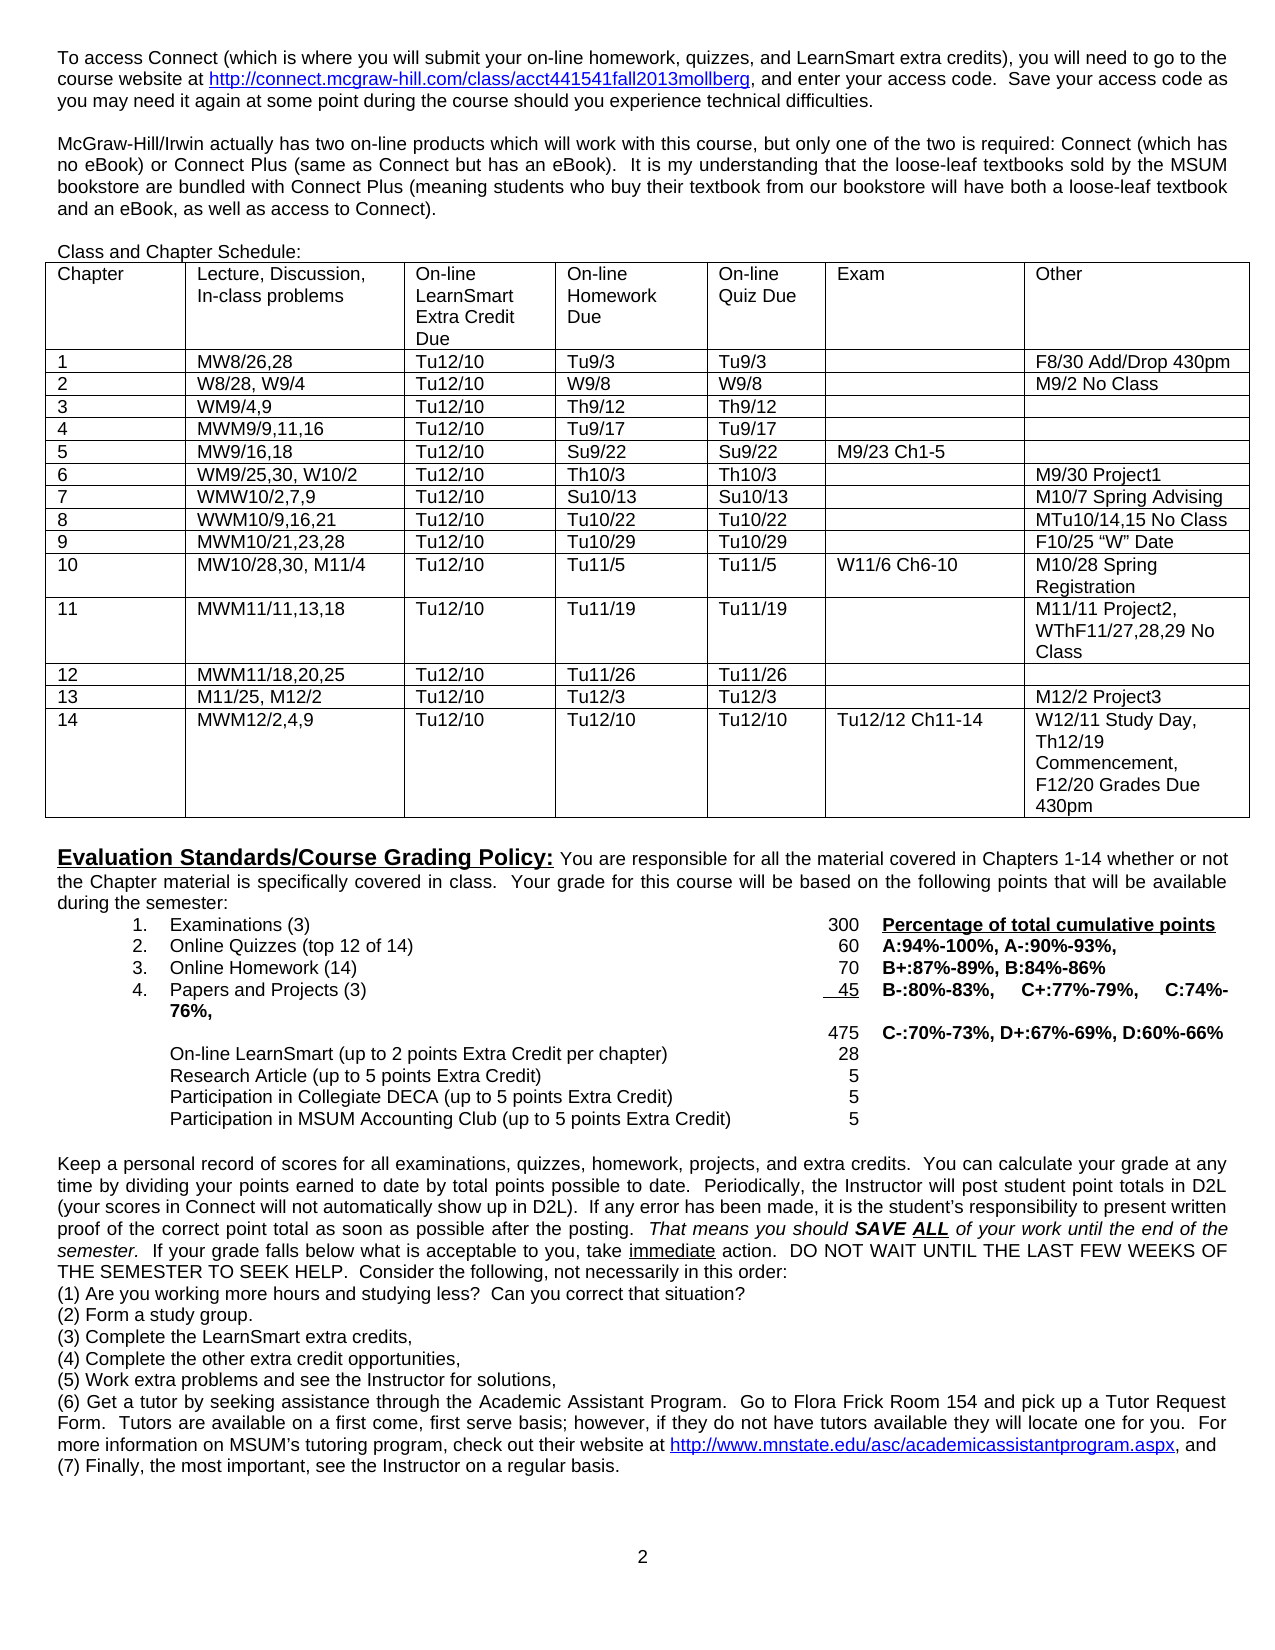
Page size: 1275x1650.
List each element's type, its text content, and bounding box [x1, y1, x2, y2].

text (7) Finally, the most important, see the Instructor on a regular basis. [57, 1455, 1228, 1477]
table_cell M12/2 Project3 [1025, 686, 1249, 708]
table_cell MWM12/2,4,9 [186, 709, 404, 817]
table_cell MWM11/11,13,18 [186, 598, 404, 663]
table_cell [826, 509, 1024, 530]
table_cell Tu12/10 [405, 531, 555, 553]
table_cell Tu10/22 [556, 509, 707, 530]
table_cell Tu12/12 Ch11-14 [826, 709, 1024, 817]
text (2) Form a study group. [57, 1304, 1228, 1326]
list Online Quizzes (top 12 of 14) 60 A:94%-100%, A-:90%-93%, [132, 935, 1228, 957]
table_cell Tu12/3 [556, 686, 707, 708]
table_header On-line Quiz Due [708, 263, 825, 349]
table_cell [1025, 418, 1249, 440]
table_cell WM9/4,9 [186, 396, 404, 417]
table_cell Th9/12 [708, 396, 825, 417]
table_cell M9/23 Ch1-5 [826, 441, 1024, 462]
table_cell Tu9/3 [556, 350, 707, 372]
table_cell W8/28, W9/4 [186, 373, 404, 394]
table_cell Th9/12 [556, 396, 707, 417]
table_cell Tu12/10 [708, 709, 825, 817]
table_header On-line Homework Due [556, 263, 707, 349]
table_cell 12 [46, 664, 185, 685]
text Participation in Collegiate DECA (up to 5 points Extra Credit) 5 [57, 1086, 1228, 1108]
list Online Homework (14) 70 B+:87%-89%, B:84%-86% [132, 957, 1228, 978]
table_cell Tu11/19 [556, 598, 707, 663]
table_cell 11 [46, 598, 185, 663]
table_cell Tu12/10 [405, 350, 555, 372]
table_cell Tu10/22 [708, 509, 825, 530]
table_cell [826, 464, 1024, 485]
table_cell M9/2 No Class [1025, 373, 1249, 394]
table_cell MW8/26,28 [186, 350, 404, 372]
table_cell Tu9/17 [708, 418, 825, 440]
table_cell M9/30 Project1 [1025, 464, 1249, 485]
table_cell Su10/13 [708, 486, 825, 508]
text To access Connect (which is where you will submit your on-line homework, quizzes, and LearnSmart extra credits), you will need to go to the course website at http://connect.mcgraw-hill.com/class/acct441541fall2013mollberg, and enter your access code. Save your access code as you may need it again at some point during the course should you experience technical difficulties. [57, 46, 1228, 111]
table_cell [826, 598, 1024, 663]
table_cell M11/25, M12/2 [186, 686, 404, 708]
table_cell Tu12/10 [405, 709, 555, 817]
table_cell Tu12/10 [405, 373, 555, 394]
table_cell Tu12/10 [405, 664, 555, 685]
text On-line LearnSmart (up to 2 points Extra Credit per chapter) 28 [57, 1043, 1228, 1064]
table_cell [1025, 664, 1249, 685]
table_cell Tu12/10 [405, 441, 555, 462]
table_cell [826, 350, 1024, 372]
table_cell 14 [46, 709, 185, 817]
table_cell W9/8 [708, 373, 825, 394]
table_cell 7 [46, 486, 185, 508]
table_cell F8/30 Add/Drop 430pm [1025, 350, 1249, 372]
table_cell Tu9/3 [708, 350, 825, 372]
text Participation in MSUM Accounting Club (up to 5 points Extra Credit) 5 [57, 1108, 1228, 1129]
text (4) Complete the other extra credit opportunities, [57, 1347, 1228, 1369]
table_cell MW10/28,30, M11/4 [186, 554, 404, 597]
table_cell Su9/22 [708, 441, 825, 462]
table_cell 4 [46, 418, 185, 440]
table_cell 9 [46, 531, 185, 553]
list Papers and Projects (3) 45 B-:80%-83%, C+:77%-79%, C:74%-76%, [132, 978, 1228, 1021]
table_cell 13 [46, 686, 185, 708]
table_cell Tu10/29 [556, 531, 707, 553]
table_cell Tu10/29 [708, 531, 825, 553]
table_cell W9/8 [556, 373, 707, 394]
table_cell Tu12/10 [405, 396, 555, 417]
table_cell W11/6 Ch6-10 [826, 554, 1024, 597]
table_header Chapter [46, 263, 185, 349]
table_cell 10 [46, 554, 185, 597]
table_cell WWM10/9,16,21 [186, 509, 404, 530]
table_cell [826, 486, 1024, 508]
text Evaluation Standards/Course Grading Policy: You are responsible for all the material covered in Chapters 1-14 whether or not the Chapter material is specifically covered in class. Your grade for this course will be based on the following points that will be available during the semester: [57, 844, 1228, 914]
table_cell MWM10/21,23,28 [186, 531, 404, 553]
table_cell M10/28 Spring Registration [1025, 554, 1249, 597]
text (5) Work extra problems and see the Instructor for solutions, [57, 1369, 1228, 1390]
text Keep a personal record of scores for all examinations, quizzes, homework, projects, and extra credits. You can calculate your grade at any time by dividing your points earned to date by total points possible to date. Periodically, the Instructor will post student point totals in D2L (your scores in Connect will not automatically show up in D2L). If any error has been made, it is the student’s responsibility to present written proof of the correct point total as soon as possible after the posting. That means you should SAVE ALL of your work until the end of the semester. If your grade falls below what is acceptable to you, take immediate action. DO NOT WAIT UNTIL THE LAST FEW WEEKS OF THE SEMESTER TO SEEK HELP. Consider the following, not necessarily in this order: [57, 1153, 1228, 1283]
table_cell Th10/3 [708, 464, 825, 485]
table_header On-line LearnSmart Extra Credit Due [405, 263, 555, 349]
table_cell Tu12/3 [708, 686, 825, 708]
table_cell M11/11 Project2, WThF11/27,28,29 No Class [1025, 598, 1249, 663]
table_cell Tu11/5 [708, 554, 825, 597]
list Examinations (3) 300 Percentage of total cumulative points [132, 914, 1228, 935]
table_header Exam [826, 263, 1024, 349]
table_cell MW9/16,18 [186, 441, 404, 462]
table_cell Tu12/10 [405, 418, 555, 440]
text (3) Complete the LearnSmart extra credits, [57, 1326, 1228, 1347]
table_cell WM9/25,30, W10/2 [186, 464, 404, 485]
text Class and Chapter Schedule: [57, 241, 1228, 262]
table_cell 8 [46, 509, 185, 530]
table_cell 2 [46, 373, 185, 394]
table_cell Tu12/10 [405, 509, 555, 530]
table_cell [1025, 396, 1249, 417]
table_cell M10/7 Spring Advising [1025, 486, 1249, 508]
table_cell Tu12/10 [556, 709, 707, 817]
table_cell 3 [46, 396, 185, 417]
table_cell [826, 664, 1024, 685]
table_cell [826, 531, 1024, 553]
table_cell Tu11/5 [556, 554, 707, 597]
table_header Other [1025, 263, 1249, 349]
table_cell MWM11/18,20,25 [186, 664, 404, 685]
text 475 C-:70%-73%, D+:67%-69%, D:60%-66% [57, 1021, 1228, 1043]
table_cell Tu12/10 [405, 486, 555, 508]
table_cell 1 [46, 350, 185, 372]
table_cell Su9/22 [556, 441, 707, 462]
table_cell Tu11/19 [708, 598, 825, 663]
table_cell Tu12/10 [405, 464, 555, 485]
table_cell MTu10/14,15 No Class [1025, 509, 1249, 530]
table_cell Tu9/17 [556, 418, 707, 440]
table_cell Tu11/26 [556, 664, 707, 685]
table_cell [1025, 441, 1249, 462]
table_cell W12/11 Study Day, Th12/19 Commencement, F12/20 Grades Due 430pm [1025, 709, 1249, 817]
table_header Lecture, Discussion, In-class problems [186, 263, 404, 349]
table_cell F10/25 “W” Date [1025, 531, 1249, 553]
table_cell WMW10/2,7,9 [186, 486, 404, 508]
table_cell Tu11/26 [708, 664, 825, 685]
table_cell Tu12/10 [405, 686, 555, 708]
table_cell Su10/13 [556, 486, 707, 508]
text McGraw-Hill/Irwin actually has two on-line products which will work with this course, but only one of the two is required: Connect (which has no eBook) or Connect Plus (same as Connect but has an eBook). It is my understanding that the loose-leaf textbooks sold by the MSUM bookstore are bundled with Connect Plus (meaning students who buy their textbook from our bookstore will have both a loose-leaf textbook and an eBook, as well as access to Connect). [57, 133, 1228, 219]
text Research Article (up to 5 points Extra Credit) 5 [57, 1064, 1228, 1086]
table_cell [826, 396, 1024, 417]
table_cell Tu12/10 [405, 554, 555, 597]
table_cell [826, 418, 1024, 440]
text (1) Are you working more hours and studying less? Can you correct that situation? [57, 1283, 1228, 1304]
table_cell MWM9/9,11,16 [186, 418, 404, 440]
table_cell 5 [46, 441, 185, 462]
table_cell [826, 373, 1024, 394]
table_cell Th10/3 [556, 464, 707, 485]
table_cell Tu12/10 [405, 598, 555, 663]
table_cell [826, 686, 1024, 708]
table_cell 6 [46, 464, 185, 485]
text (6) Get a tutor by seeking assistance through the Academic Assistant Program. Go to Flora Frick Room 154 and pick up a Tutor Request Form. Tutors are available on a first come, first serve basis; however, if they do not have tutors available they will locate one for you. For more information on MSUM’s tutoring program, check out their website at http://www.mnstate.edu/asc/academicassistantprogram.aspx, and [57, 1390, 1228, 1455]
